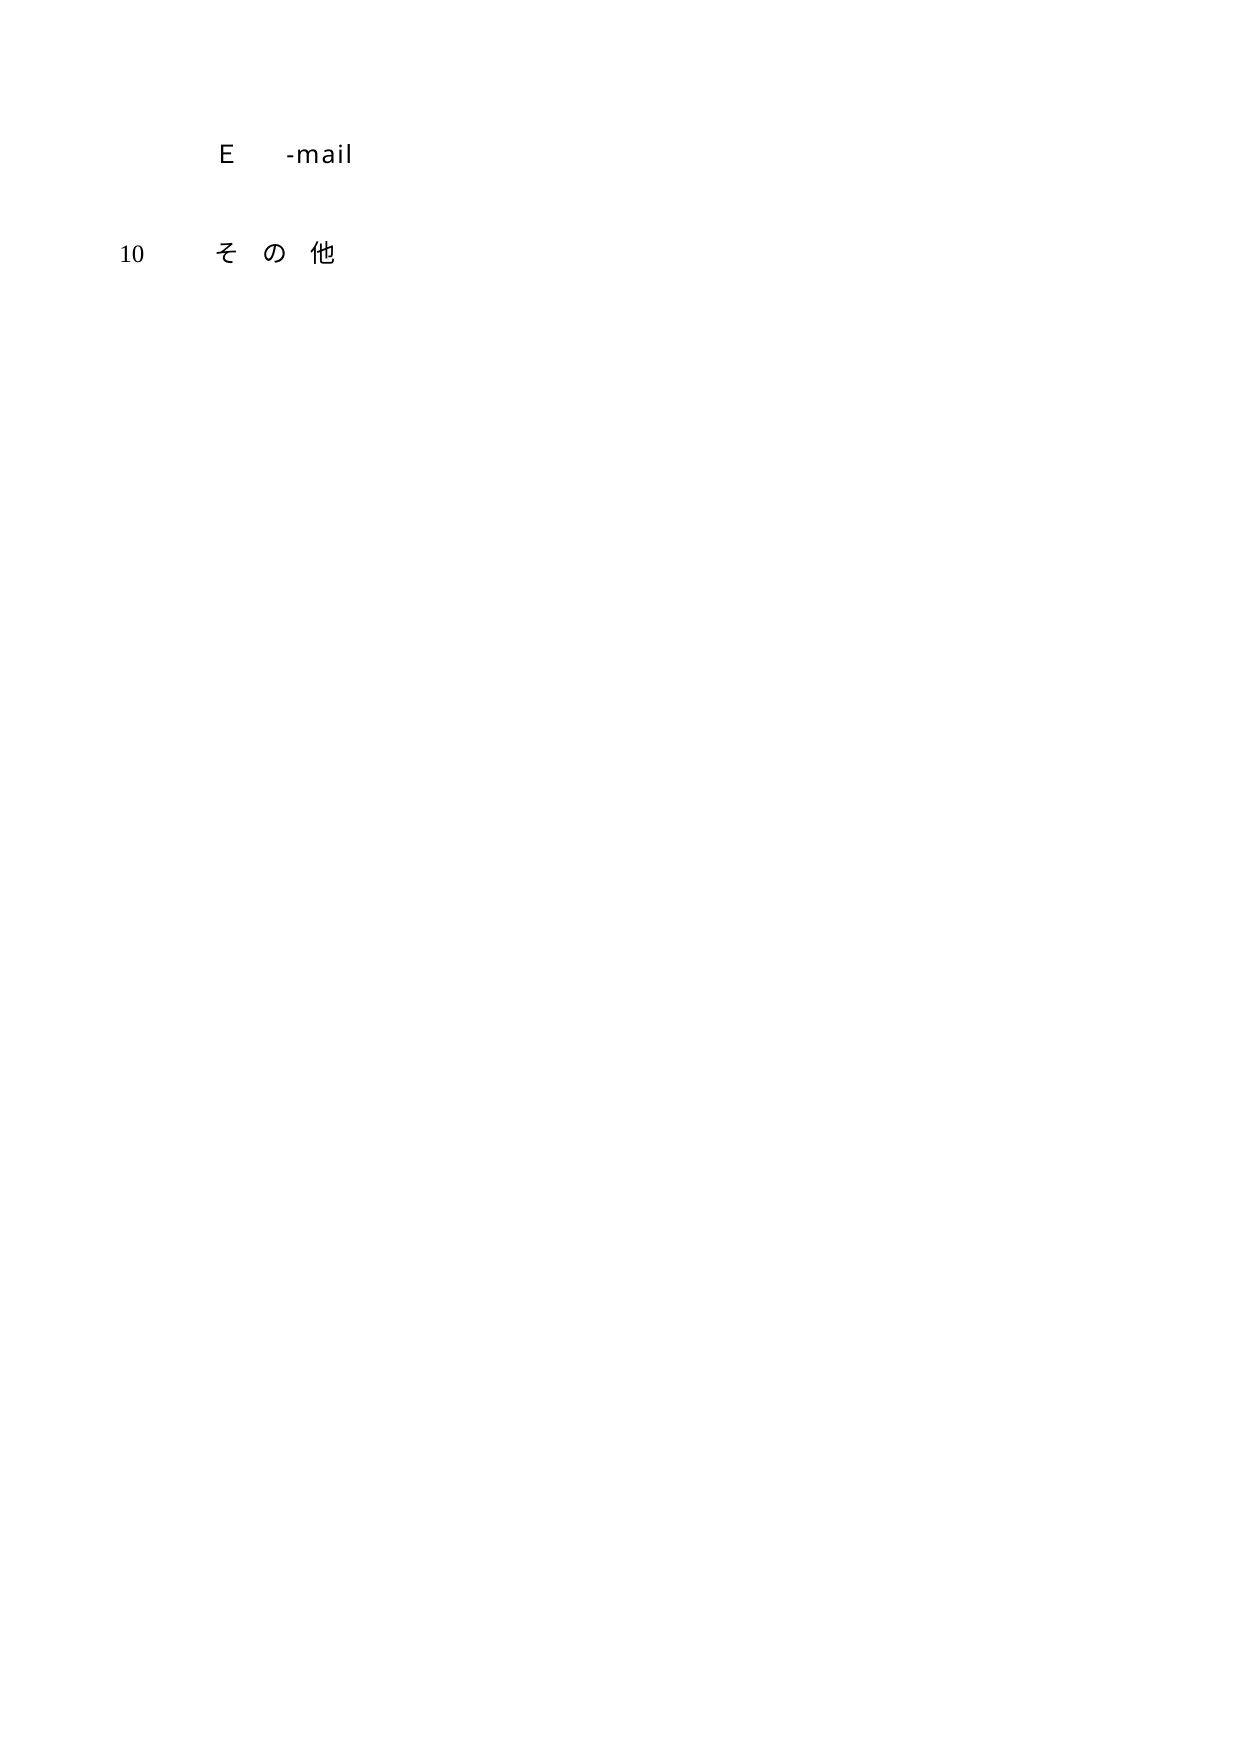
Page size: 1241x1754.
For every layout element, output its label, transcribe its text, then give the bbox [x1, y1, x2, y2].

text Ｅ-mail [119, 120, 1121, 186]
text 10 その他 [119, 219, 1121, 284]
